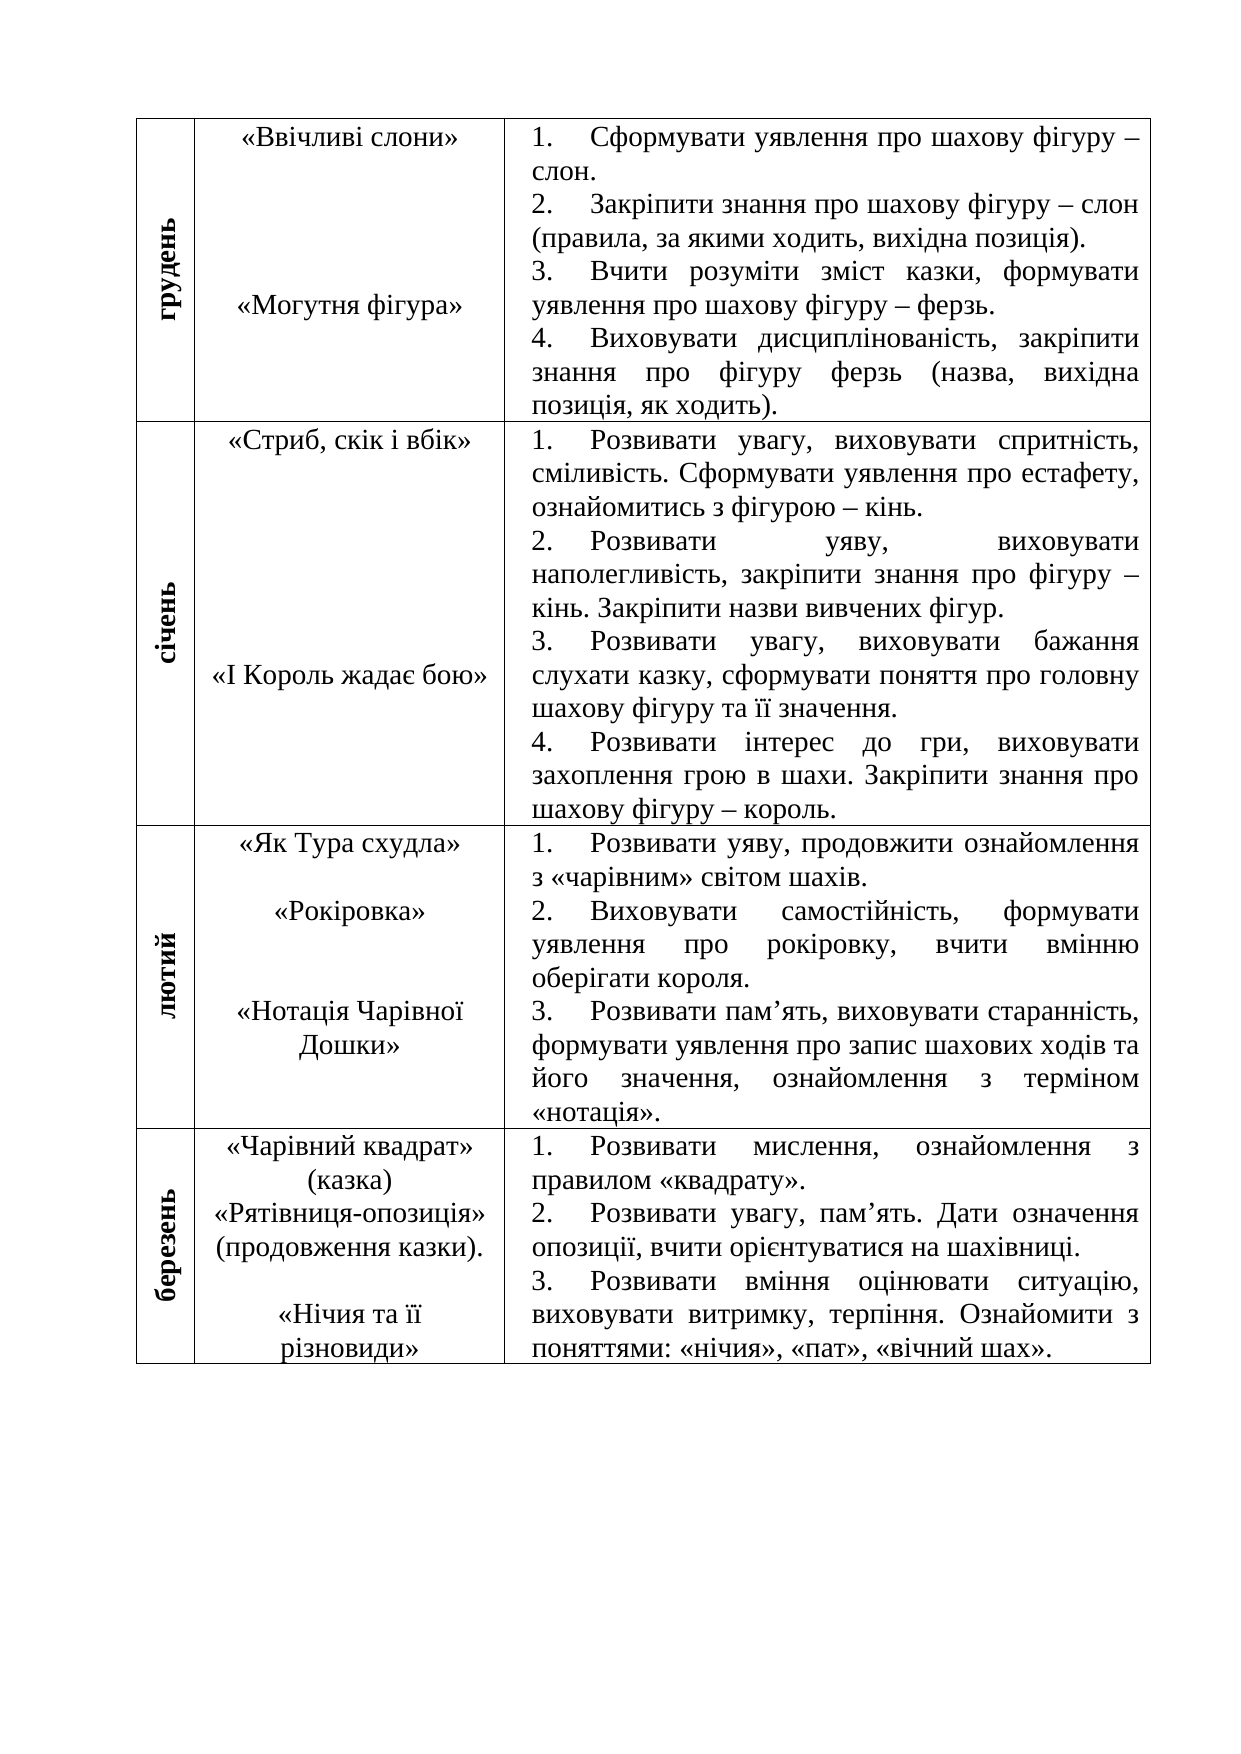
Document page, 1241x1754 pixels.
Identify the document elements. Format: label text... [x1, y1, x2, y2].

table_cell Розвивати уяву, продовжити ознайомлення з «чарівним» світом шахів. Виховувати самостійність, формувати уявлення про рокіровку, вчити вмінню оберігати короля. Розвивати пам’ять, виховувати старанність, формувати уявлення про запис шахових ходів та його значення, ознайомлення з терміном «нотація». [505, 826, 1150, 1127]
table_cell грудень [137, 119, 194, 421]
table_cell Розвивати мислення, ознайомлення з правилом «квадрату». Розвивати увагу, пам’ять. Дати означення опозиції, вчити орієнтуватися на шахівниці. Розвивати вміння оцінювати ситуацію, виховувати витримку, терпіння. Ознайомити з поняттями: «нічия», «пат», «вічний шах». [505, 1129, 1150, 1363]
table_cell січень [137, 422, 194, 824]
table_cell Сформувати уявлення про шахову фігуру – слон. Закріпити знання про шахову фігуру – слон (правила, за якими ходить, вихідна позиція). Вчити розуміти зміст казки, формувати уявлення про шахову фігуру – ферзь. Виховувати дисциплінованість, закріпити знання про фігуру ферзь (назва, вихідна позиція, як ходить). [505, 119, 1150, 421]
table_cell «Чарівний квадрат» (казка) «Рятівниця-опозиція» (продовження казки). «Нічия та її різновиди» [195, 1129, 504, 1363]
table_cell «Ввічливі слони» «Могутня фігура» [195, 119, 504, 421]
table_cell «Стриб, скік і вбік» «І Король жадає бою» [195, 422, 504, 824]
table_cell березень [137, 1129, 194, 1363]
table_cell Розвивати увагу, виховувати спритність, сміливість. Сформувати уявлення про естафету, ознайомитись з фігурою – кінь. Розвивати уяву, виховувати наполегливість, закріпити знання про фігуру – кінь. Закріпити назви вивчених фігур. Розвивати увагу, виховувати бажання слухати казку, сформувати поняття про головну шахову фігуру та її значення. Розвивати інтерес до гри, виховувати захоплення грою в шахи. Закріпити знання про шахову фігуру – король. [505, 422, 1150, 824]
table_cell лютий [137, 826, 194, 1127]
table_cell «Як Тура схудла» «Рокіровка» «Нотація Чарівної Дошки» [195, 826, 504, 1127]
